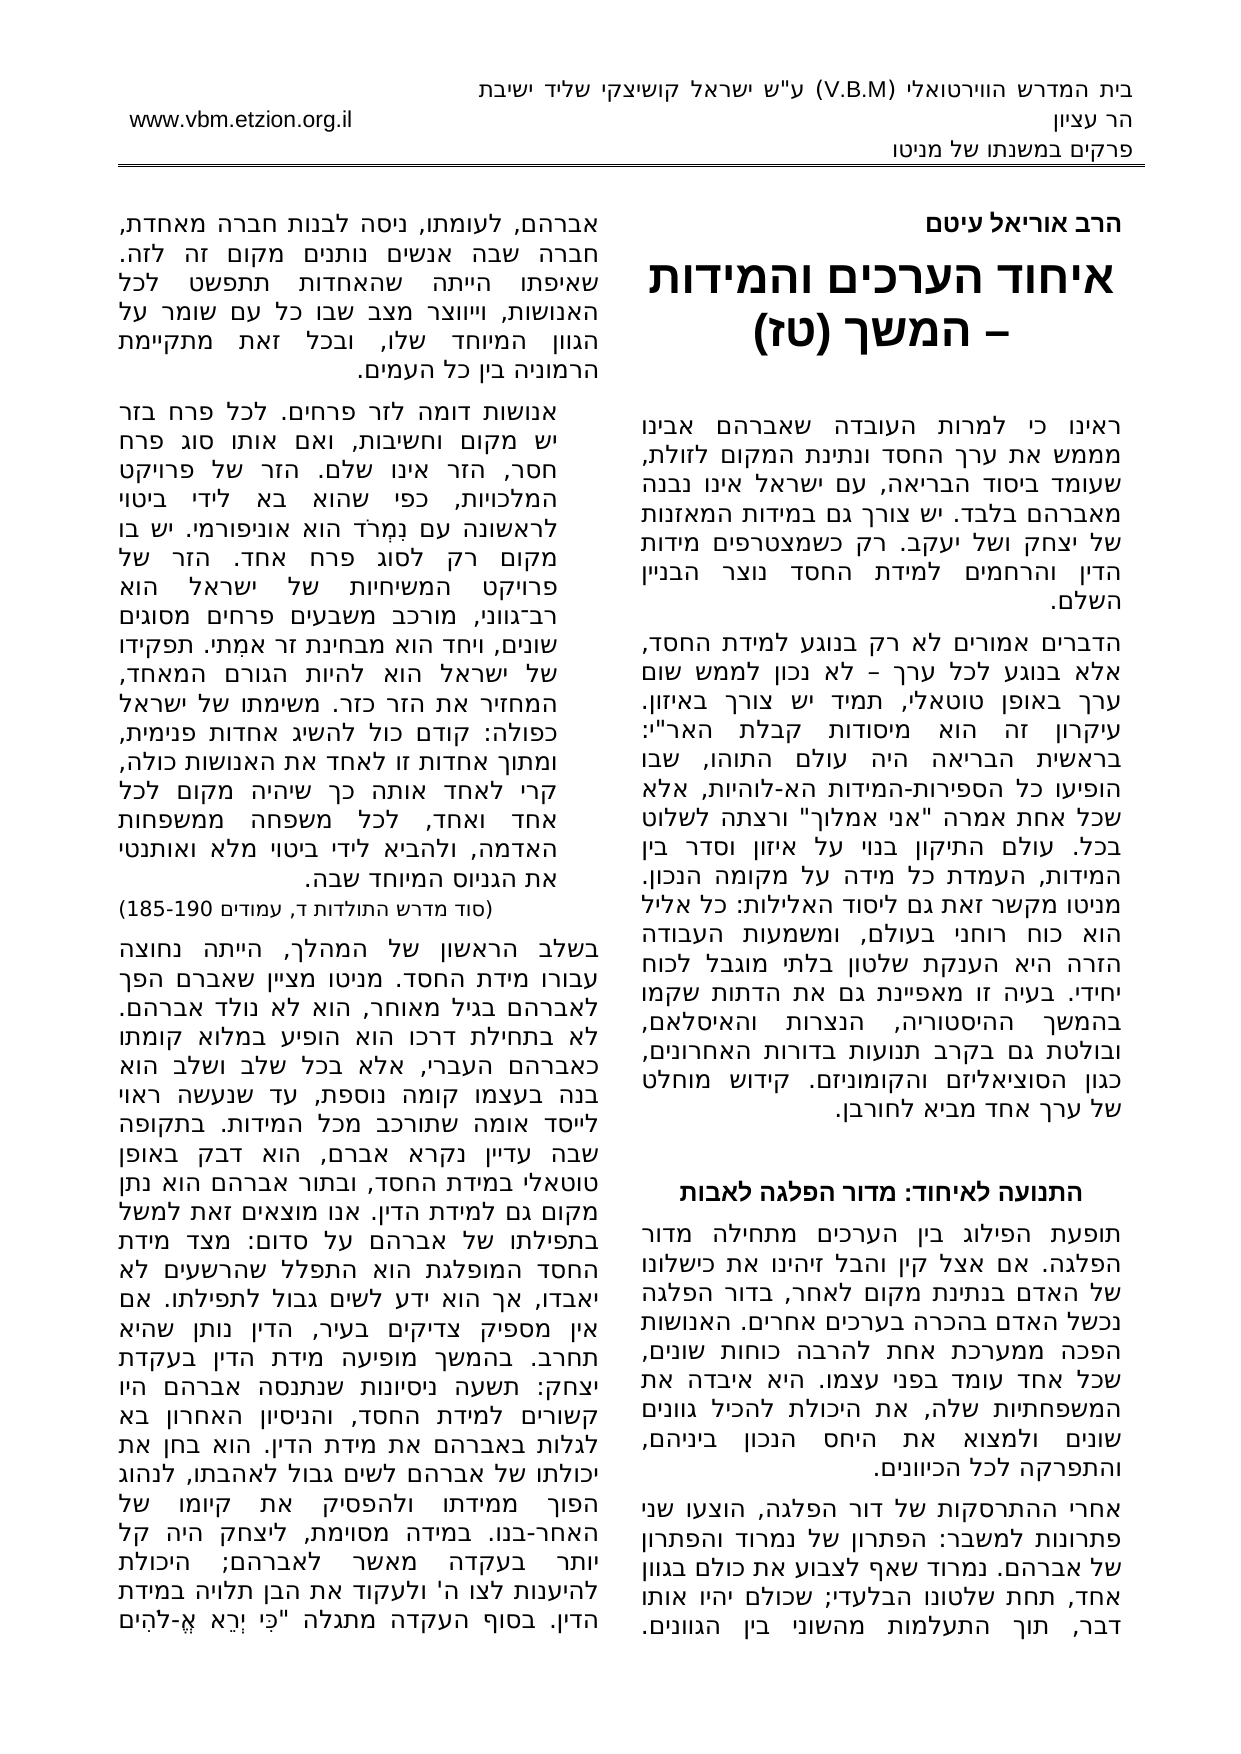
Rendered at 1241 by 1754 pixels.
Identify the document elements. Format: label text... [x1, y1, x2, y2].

text התנועה לאיחוד: מדור הפלגה לאבות [641, 1178, 1122, 1207]
text תופעת הפילוג בין הערכים מתחילה מדור הפלגה. אם אצל קין והבל זיהינו את כישלונו של האדם בנתינת מקום לאחר, בדור הפלגה נכשל האדם בהכרה בערכים אחרים. האנושות הפכה ממערכת אחת להרבה כוחות שונים, שכל אחד עומד בפני עצמו. היא איבדה את המשפחתיות שלה, את היכולת להכיל גוונים שונים ולמצוא את היחס הנכון ביניהם, והתפרקה לכל הכיוונים. [641, 1219, 1122, 1482]
text אחרי ההתרסקות של דור הפלגה, הוצעו שני פתרונות למשבר: הפתרון של נמרוד והפתרון של אברהם. נמרוד שאף לצבוע את כולם בגוון אחד, תחת שלטונו הבלעדי; שכולם יהיו אותו דבר, תוך התעלמות מהשוני בין הגוונים. אברהם, לעומתו, ניסה לבנות חברה מאחדת, חברה שבה אנשים נותנים מקום זה לזה. שאיפתו הייתה שהאחדות תתפשט לכל האנושות, וייווצר מצב שבו כל עם שומר על הגוון המיוחד שלו, ובכל זאת מתקיימת הרמוניה בין כל העמים. [641, 1494, 1122, 1640]
text אנושות דומה לזר פרחים. לכל פרח בזר יש מקום וחשיבות, ואם אותו סוג פרח חסר, הזר אינו שלם. הזר של פרויקט המלכויות, כפי שהוא בא לידי ביטוי לראשונה עם נִמְרֹד הוא אוניפורמי. יש בו מקום רק לסוג פרח אחד. הזר של פרויקט המשיחיות של ישראל הוא רב־גווני, מורכב משבעים פרחים מסוגים שונים, ויחד הוא מבחינת זר אמִתי. תפקידו של ישראל הוא להיות הגורם המאחד, המחזיר את הזר כזר. משימתו של ישראל כפולה: קודם כול להשיג אחדות פנימית, ומתוך אחדות זו לאחד את האנושות כולה, קרי לאחד אותה כך שיהיה מקום לכל אחד ואחד, לכל משפחה ממשפחות האדמה, ולהביא לידי ביטוי מלא ואותנטי את הגניוס המיוחד שבה. (סוד מדרש התולדות ד, עמודים 185-190) [118, 397, 558, 922]
text ראינו כי למרות העובדה שאברהם אבינו מממש את ערך החסד ונתינת המקום לזולת, שעומד ביסוד הבריאה, עם ישראל אינו נבנה מאברהם בלבד. יש צורך גם במידות המאזנות של יצחק ושל יעקב. רק כשמצטרפים מידות הדין והרחמים למידת החסד נוצר הבניין השלם. [641, 411, 1122, 615]
text אחרי ההתרסקות של דור הפלגה, הוצעו שני פתרונות למשבר: הפתרון של נמרוד והפתרון של אברהם. נמרוד שאף לצבוע את כולם בגוון אחד, תחת שלטונו הבלעדי; שכולם יהיו אותו דבר, תוך התעלמות מהשוני בין הגוונים. אברהם, לעומתו, ניסה לבנות חברה מאחדת, חברה שבה אנשים נותנים מקום זה לזה. שאיפתו הייתה שהאחדות תתפשט לכל האנושות, וייווצר מצב שבו כל עם שומר על הגוון המיוחד שלו, ובכל זאת מתקיימת הרמוניה בין כל העמים. [118, 209, 599, 384]
text הרב אוריאל עיטם [641, 209, 1122, 238]
subtitle איחוד הערכים והמידות – המשך (טז) [641, 251, 1122, 356]
text הדברים אמורים לא רק בנוגע למידת החסד, אלא בנוגע לכל ערך – לא נכון לממש שום ערך באופן טוטאלי, תמיד יש צורך באיזון. עיקרון זה הוא מיסודות קבלת האר"י: בראשית הבריאה היה עולם התוהו, שבו הופיעו כל הספירות-המידות הא-לוהיות, אלא שכל אחת אמרה "אני אמלוך" ורצתה לשלוט בכל. עולם התיקון בנוי על איזון וסדר בין המידות, העמדת כל מידה על מקומה הנכון. מניטו מקשר זאת גם ליסוד האלילות: כל אליל הוא כוח רוחני בעולם, ומשמעות העבודה הזרה היא הענקת שלטון בלתי מוגבל לכוח יחידי. בעיה זו מאפיינת גם את הדתות שקמו בהמשך ההיסטוריה, הנצרות והאיסלאם, ובולטת גם בקרב תנועות בדורות האחרונים, כגון הסוציאליזם והקומוניזם. קידוש מוחלט של ערך אחד מביא לחורבן. [641, 628, 1122, 1124]
